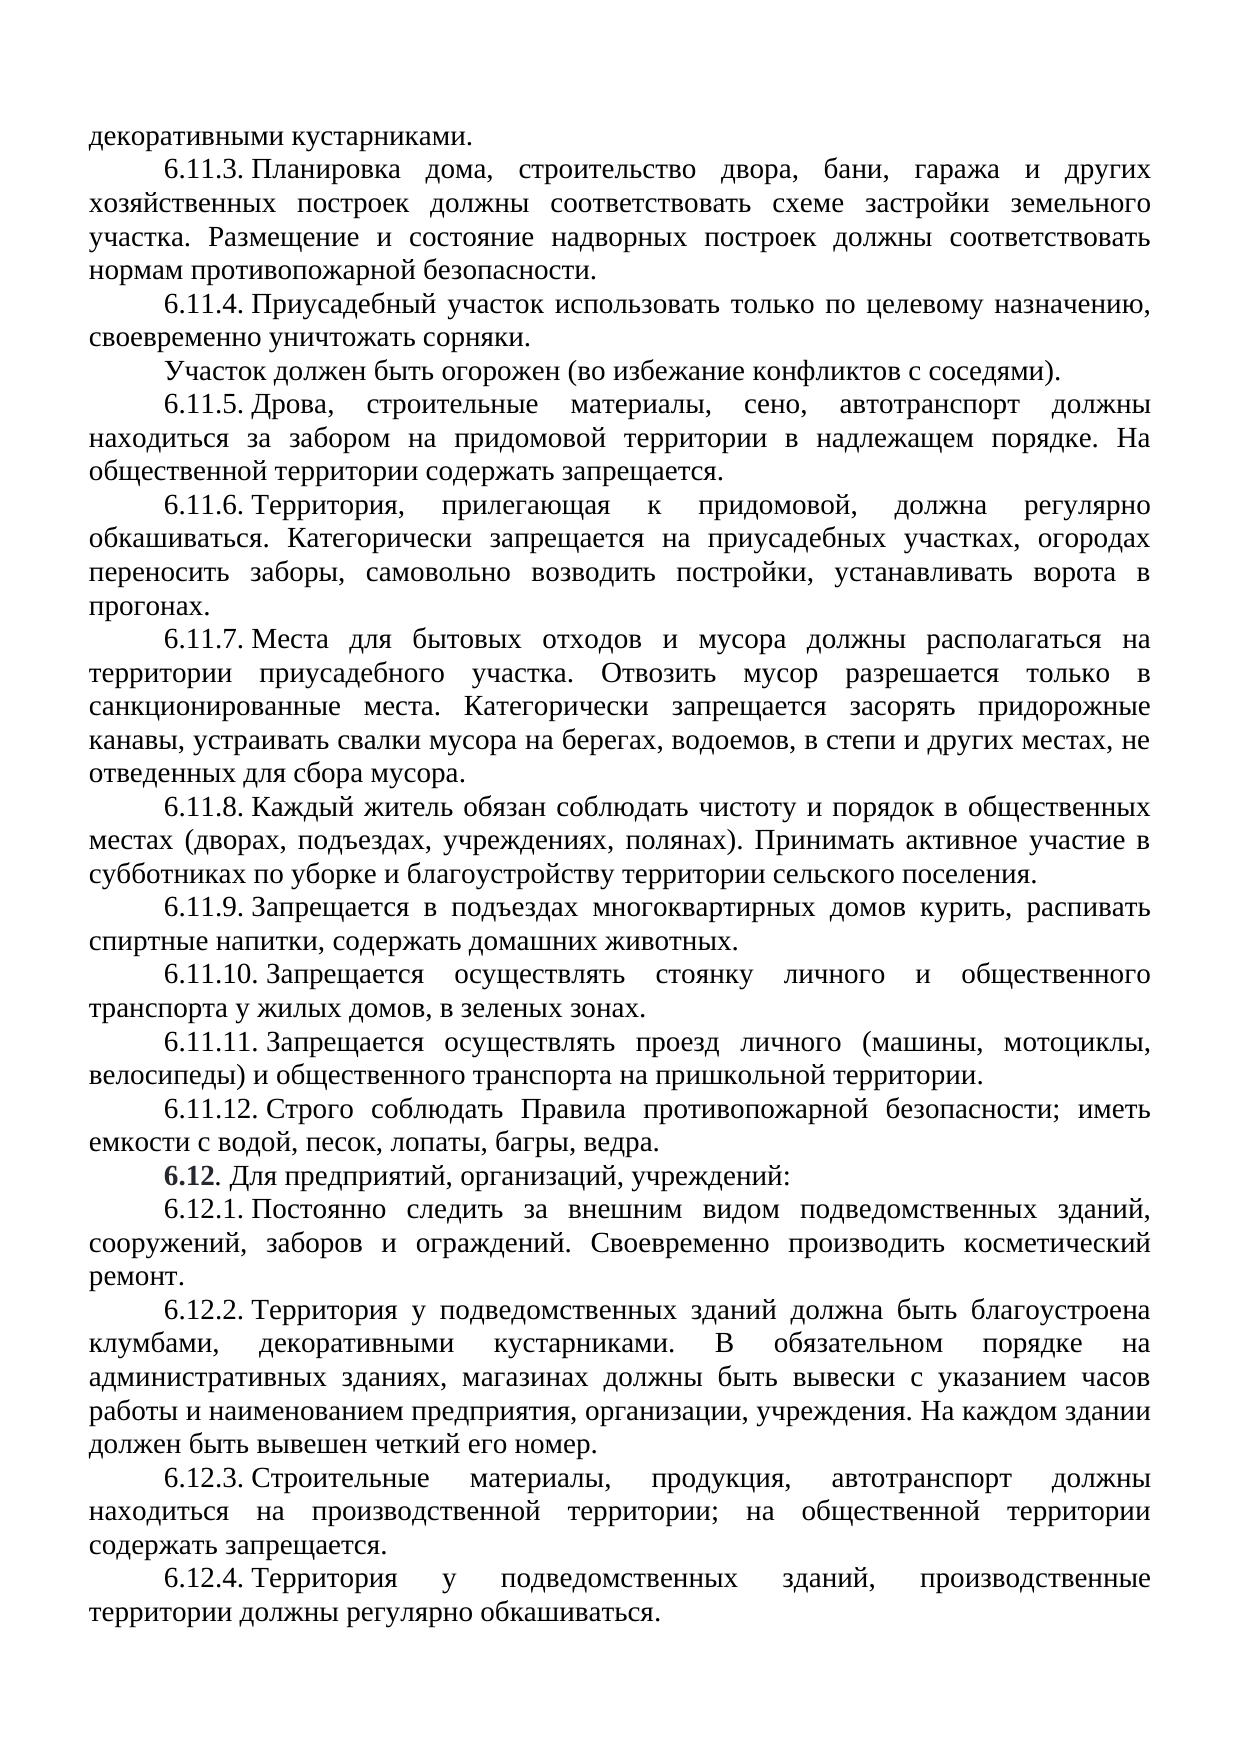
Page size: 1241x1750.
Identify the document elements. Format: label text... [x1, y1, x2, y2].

text 6.11.7. Места для бытовых отходов и мусора должны располагаться на территории приусадебного участка. Отвозить мусор разрешается только в санкционированные места. Категорически запрещается засорять придорожные канавы, устраивать свалки мусора на берегах, водоемов, в степи и других местах, не отведенных для сбора мусора. [89, 621, 1152, 789]
text 6.11.3. Планировка дома, строительство двора, бани, гаража и других хозяйственных построек должны соответствовать схеме застройки земельного участка. Размещение и состояние надворных построек должны соответствовать нормам противопожарной безопасности. [89, 152, 1152, 286]
text 6.11.4. Приусадебный участок использовать только по целевому назначению, своевременно уничтожать сорняки. [89, 286, 1152, 353]
text 6.11.6. Территория, прилегающая к придомовой, должна регулярно обкашиваться. Категорически запрещается на приусадебных участках, огородах переносить заборы, самовольно возводить постройки, устанавливать ворота в прогонах. [89, 487, 1152, 621]
text 6.12.2. Территория у подведомственных зданий должна быть благоустроена клумбами, декоративными кустарниками. В обязательном порядке на административных зданиях, магазинах должны быть вывески с указанием часов работы и наименованием предприятия, организации, учреждения. На каждом здании должен быть вывешен четкий его номер. [89, 1292, 1152, 1460]
text Участок должен быть огорожен (во избежание конфликтов с соседями). [89, 353, 1152, 386]
text 6.12.4. Территория у подведомственных зданий, производственные территории должны регулярно обкашиваться. [89, 1560, 1152, 1627]
text 6.11.5. Дрова, строительные материалы, сено, автотранспорт должны находиться за забором на придомовой территории в надлежащем порядке. На общественной территории содержать запрещается. [89, 386, 1152, 487]
text 6.12.1. Постоянно следить за внешним видом подведомственных зданий, сооружений, заборов и ограждений. Своевременно производить косметический ремонт. [89, 1191, 1152, 1292]
text 6.12.3. Строительные материалы, продукция, автотранспорт должны находиться на производственной территории; на общественной территории содержать запрещается. [89, 1460, 1152, 1560]
text 6.12. Для предприятий, организаций, учреждений: [89, 1158, 1152, 1191]
text 6.11.8. Каждый житель обязан соблюдать чистоту и порядок в общественных местах (дворах, подъездах, учреждениях, полянах). Принимать активное участие в субботниках по уборке и благоустройству территории сельского поселения. [89, 789, 1152, 889]
text 6.11.11. Запрещается осуществлять проезд личного (машины, мотоциклы, велосипеды) и общественного транспорта на пришкольной территории. [89, 1024, 1152, 1091]
text 6.11.9. Запрещается в подъездах многоквартирных домов курить, распивать спиртные напитки, содержать домашних животных. [89, 889, 1152, 957]
text 6.11.12. Строго соблюдать Правила противопожарной безопасности; иметь емкости с водой, песок, лопаты, багры, ведра. [89, 1091, 1152, 1158]
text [89, 118, 1152, 152]
text 6.11.10. Запрещается осуществлять стоянку личного и общественного транспорта у жилых домов, в зеленых зонах. [89, 957, 1152, 1024]
